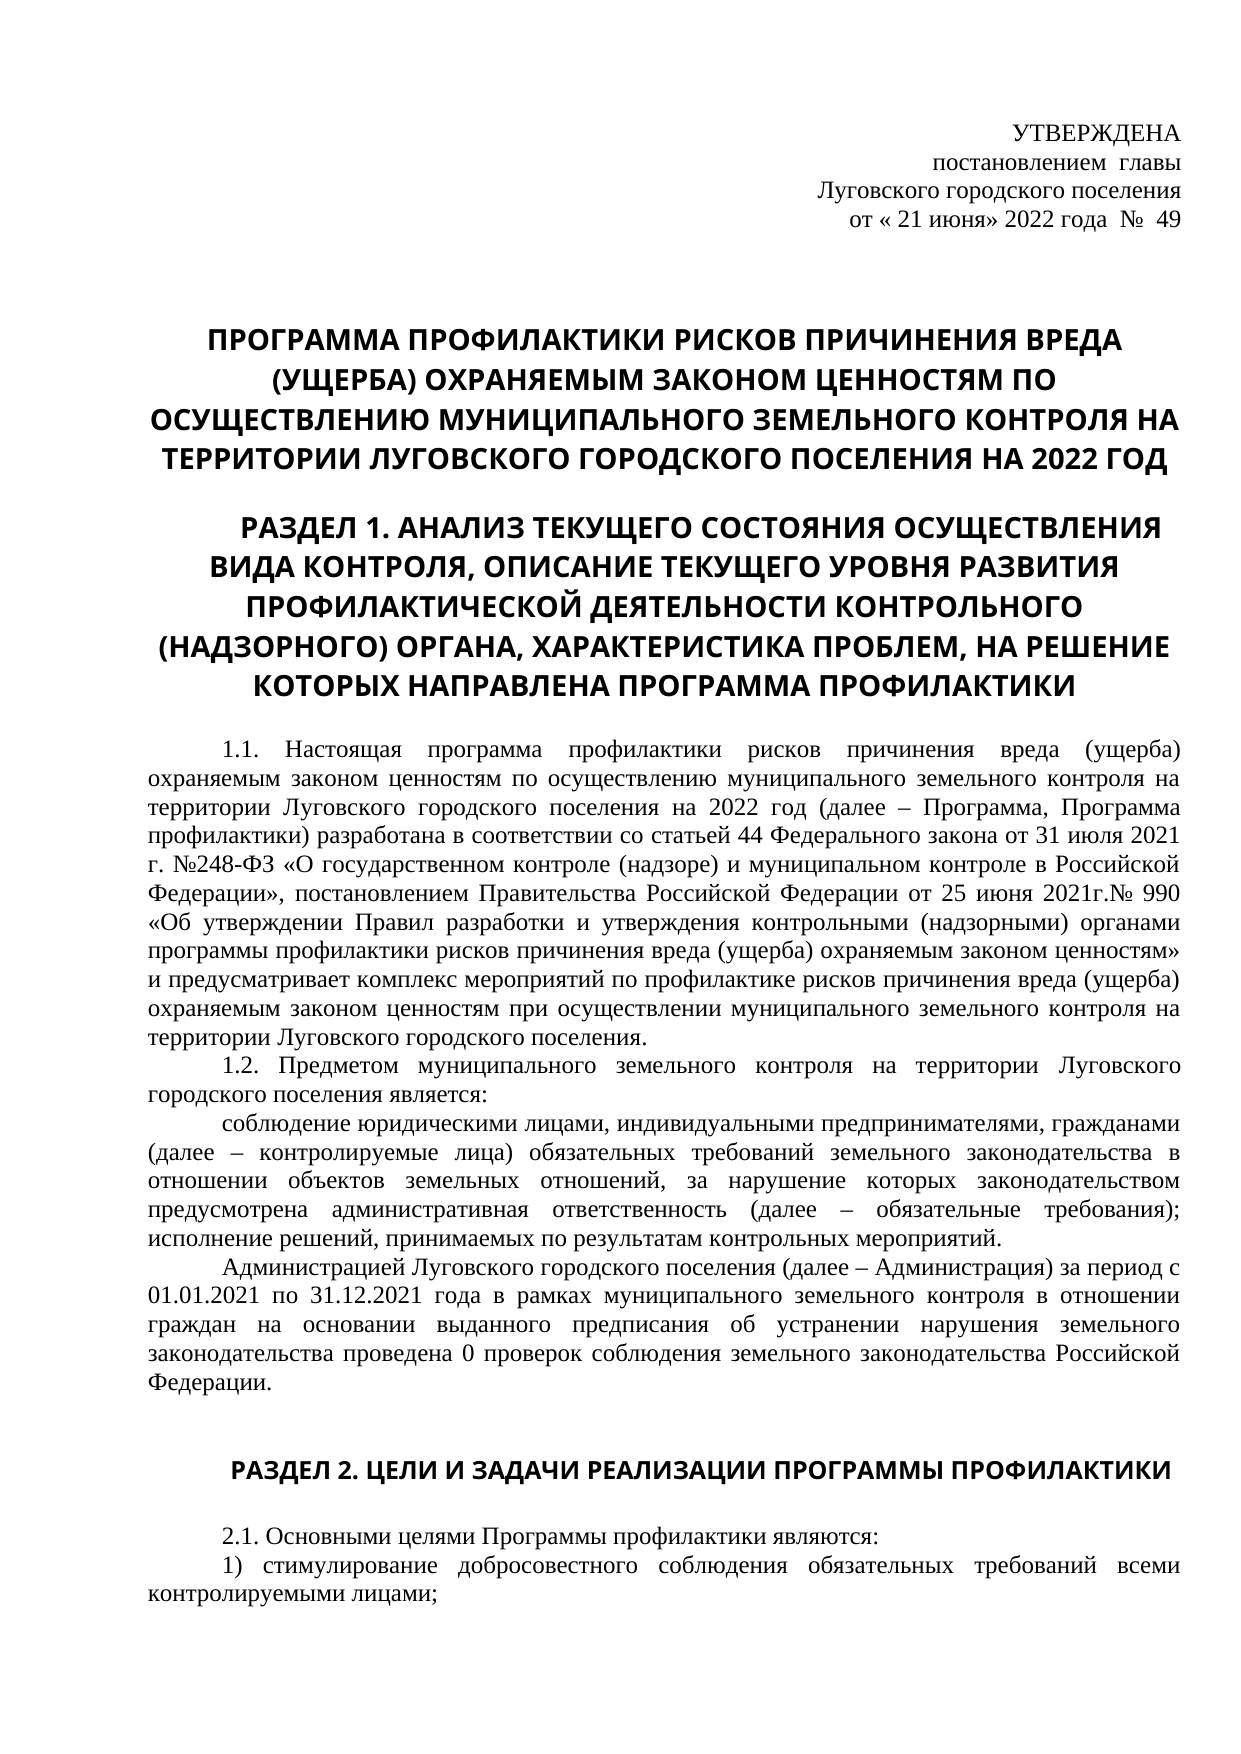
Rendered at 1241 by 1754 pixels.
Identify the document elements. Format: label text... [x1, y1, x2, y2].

text Администрацией Луговского городского поселения (далее – Администрация) за период с 01.01.2021 по 31.12.2021 года в рамках муниципального земельного контроля в отношении граждан на основании выданного предписания об устранении нарушения земельного законодательства проведена 0 проверок соблюдения земельного законодательства Российской Федерации. [148, 1252, 1181, 1395]
text 1) стимулирование добросовестного соблюдения обязательных требований всеми контролируемыми лицами; [148, 1550, 1181, 1607]
text Программа профилактики рисков причинения вреда (ущерба) охраняемым законом ценностям по осуществлению муниципального земельного контроля на территории Луговского городского поселения на 2022 год [148, 319, 1181, 478]
text Луговского городского поселения [148, 176, 1181, 204]
text постановлением главы [148, 147, 1181, 176]
text 1.2. Предметом муниципального земельного контроля на территории Луговского городского поселения является: [148, 1050, 1181, 1108]
text Раздел 2. Цели и задачи реализации Программы профилактики [148, 1453, 1181, 1487]
text 1.1. Настоящая программа профилактики рисков причинения вреда (ущерба) охраняемым законом ценностям по осуществлению муниципального земельного контроля на территории Луговского городского поселения на 2022 год (далее – Программа, Программа профилактики) разработана в соответствии со статьей 44 Федерального закона от 31 июля 2021 г. №248-ФЗ «О государственном контроле (надзоре) и муниципальном контроле в Российской Федерации», постановлением Правительства Российской Федерации от 25 июня 2021г.№ 990 «Об утверждении Правил разработки и утверждения контрольными (надзорными) органами программы профилактики рисков причинения вреда (ущерба) охраняемым законом ценностям» и предусматривает комплекс мероприятий по профилактике рисков причинения вреда (ущерба) охраняемым законом ценностям при осуществлении муниципального земельного контроля на территории Луговского городского поселения. [148, 734, 1181, 1050]
text 2.1. Основными целями Программы профилактики являются: [148, 1521, 1181, 1550]
text УТВЕРЖДЕНА [148, 118, 1181, 147]
text Раздел 1. Анализ текущего состояния осуществления вида контроля, описание текущего уровня развития профилактической деятельности контрольного (надзорного) органа, характеристика проблем, на решение которых направлена программа профилактики [148, 507, 1181, 705]
text от « 21 июня» 2022 года № 49 [148, 204, 1181, 233]
text соблюдение юридическими лицами, индивидуальными предпринимателями, гражданами (далее – контролируемые лица) обязательных требований земельного законодательства в отношении объектов земельных отношений, за нарушение которых законодательством предусмотрена административная ответственность (далее – обязательные требования); исполнение решений, принимаемых по результатам контрольных мероприятий. [148, 1108, 1181, 1252]
